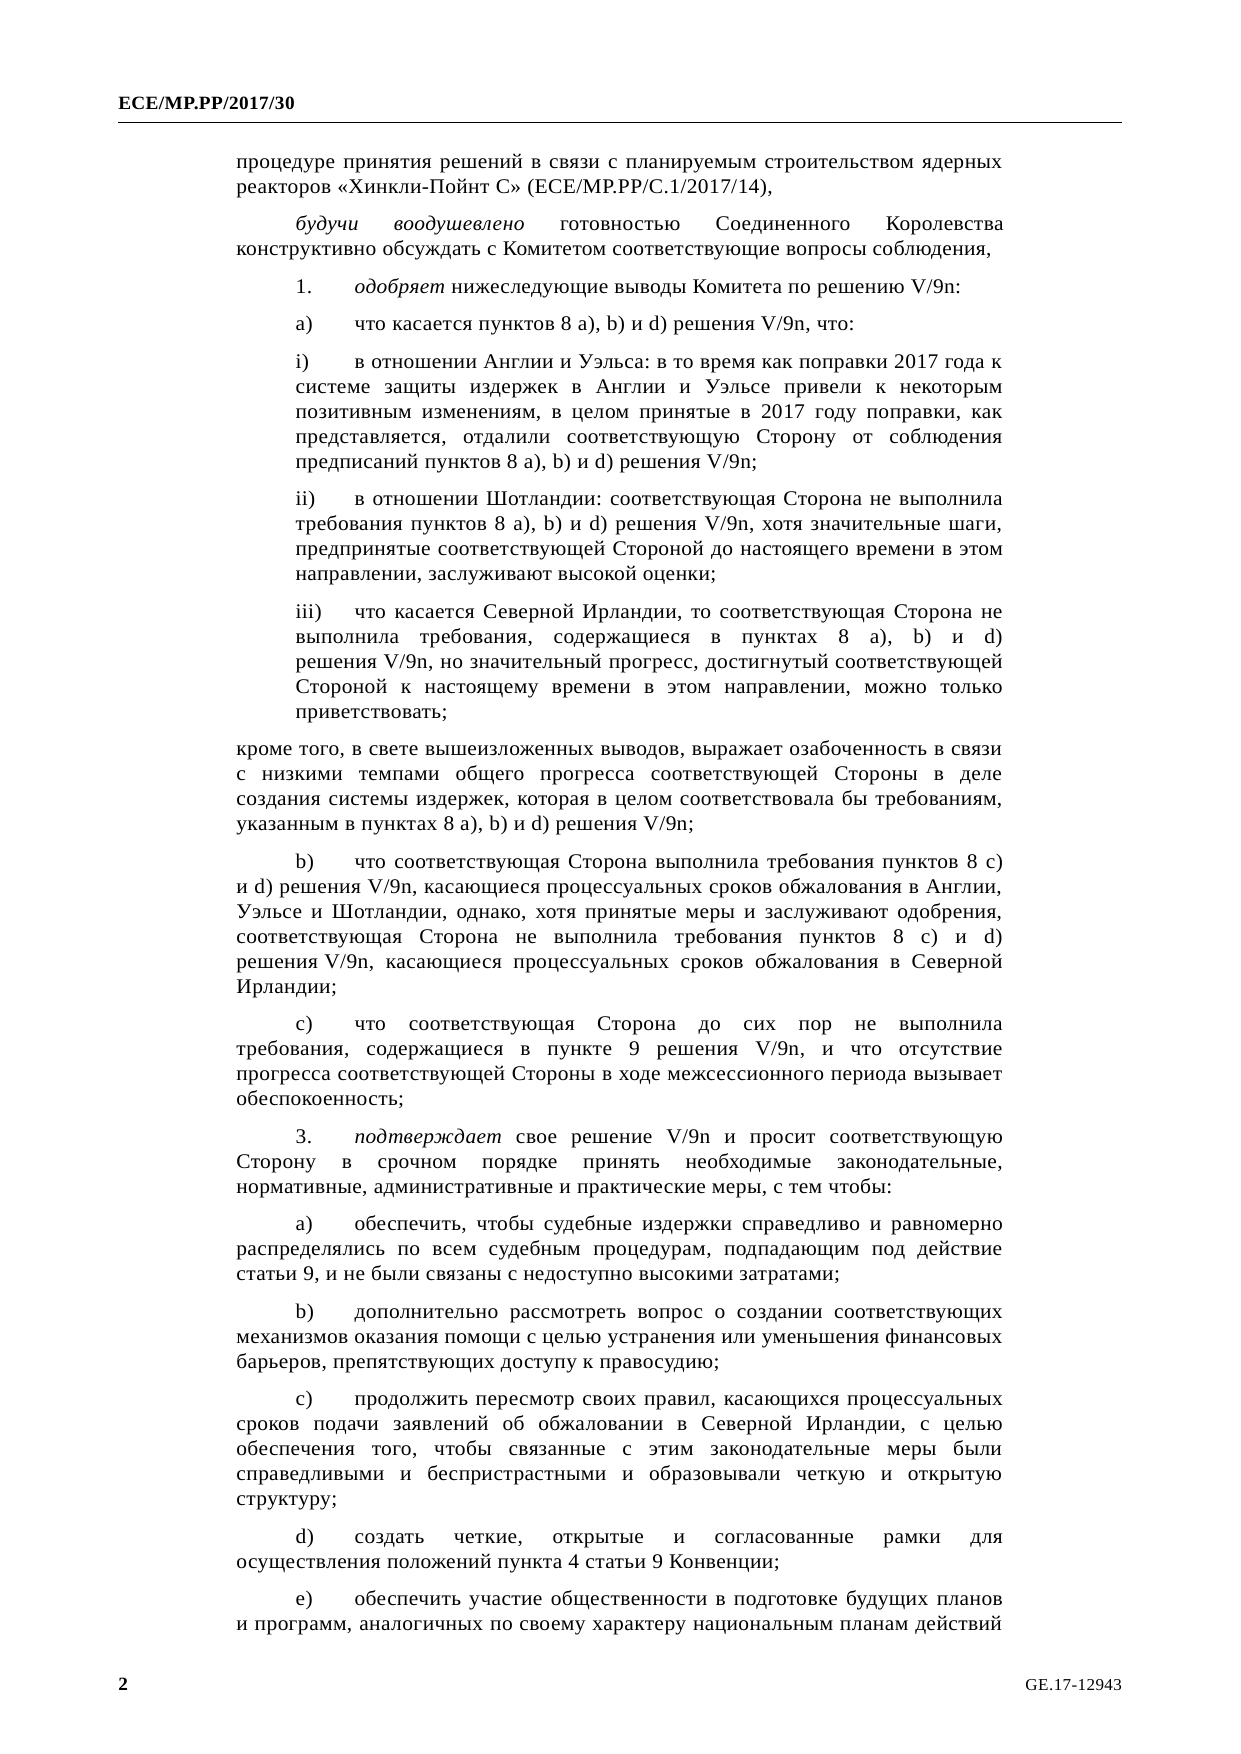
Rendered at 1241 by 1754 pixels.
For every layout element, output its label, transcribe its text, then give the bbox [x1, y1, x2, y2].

text b) дополнительно рассмотреть вопрос о создании соответствующих механизмов оказания помощи с целью устранения или уменьшения финансовых барьеров, препятствующих доступу к правосудию; [236, 1298, 1004, 1373]
text c) что соответствующая Сторона до сих пор не выполнила требования, содержащиеся в пункте 9 решения V/9n, и что отсутствие прогресса соответствующей Стороны в ходе межсессионного периода вызывает обеспокоенность; [236, 1010, 1004, 1110]
text 1. одобряет нижеследующие выводы Комитета по решению V/9n: [236, 273, 1004, 298]
text i) в отношении Англии и Уэльса: в то время как поправки 2017 года к системе защиты издержек в Англии и Уэльсе привели к некоторым позитивным изменениям, в целом принятые в 2017 году поправки, как представляется, отдалили соответствующую Сторону от соблюдения предписаний пунктов 8 а), b) и d) решения V/9n; [236, 348, 1004, 473]
text d) создать четкие, открытые и согласованные рамки для осуществления положений пункта 4 статьи 9 Конвенции; [236, 1523, 1004, 1573]
text iii) что касается Северной Ирландии, то соответствующая Сторона не выполнила требования, содержащиеся в пунктах 8 а), b) и d) решения V/9n, но значительный прогресс, достигнутый соответствующей Стороной к настоящему времени в этом направлении, можно только приветствовать; [236, 598, 1004, 723]
text 3. подтверждает свое решение V/9n и просит соответствующую Сторону в срочном порядке принять необходимые законодательные, нормативные, административные и практические меры, с тем чтобы: [236, 1123, 1004, 1198]
text будучи воодушевлено готовностью Соединенного Королевства конструктивно обсуждать с Комитетом соответствующие вопросы соблюдения, [236, 210, 1004, 260]
text a) что касается пунктов 8 а), b) и d) решения V/9n, что: [236, 310, 1004, 335]
text b) что соответствующая Сторона выполнила требования пунктов 8 с) и d) решения V/9n, касающиеся процессуальных сроков обжалования в Англии, Уэльсе и Шотландии, однако, хотя принятые меры и заслуживают одобрения, соответствующая Сторона не выполнила требования пунктов 8 с) и d) решения V/9n, касающиеся процессуальных сроков обжалования в Северной Ирландии; [236, 848, 1004, 998]
text a) обеспечить, чтобы судебные издержки справедливо и равномерно распределялись по всем судебным процедурам, подпадающим под действие статьи 9, и не были связаны с недоступно высокими затратами; [236, 1210, 1004, 1285]
text кроме того, в свете вышеизложенных выводов, выражает озабоченность в связи с низкими темпами общего прогресса соответствующей Стороны в деле создания системы издержек, которая в целом соответствовала бы требованиям, указанным в пунктах 8 а), b) и d) решения V/9n; [236, 735, 1004, 835]
text ii) в отношении Шотландии: соответствующая Сторона не выполнила требования пунктов 8 а), b) и d) решения V/9n, хотя значительные шаги, предпринятые соответствующей Стороной до настоящего времени в этом направлении, заслуживают высокой оценки; [236, 485, 1004, 585]
text c) продолжить пересмотр своих правил, касающихся процессуальных сроков подачи заявлений об обжаловании в Северной Ирландии, с целью обеспечения того, чтобы связанные с этим законодательные меры были справедливыми и беспристрастными и образовывали четкую и открытую структуру; [236, 1385, 1004, 1510]
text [236, 1585, 1004, 1635]
